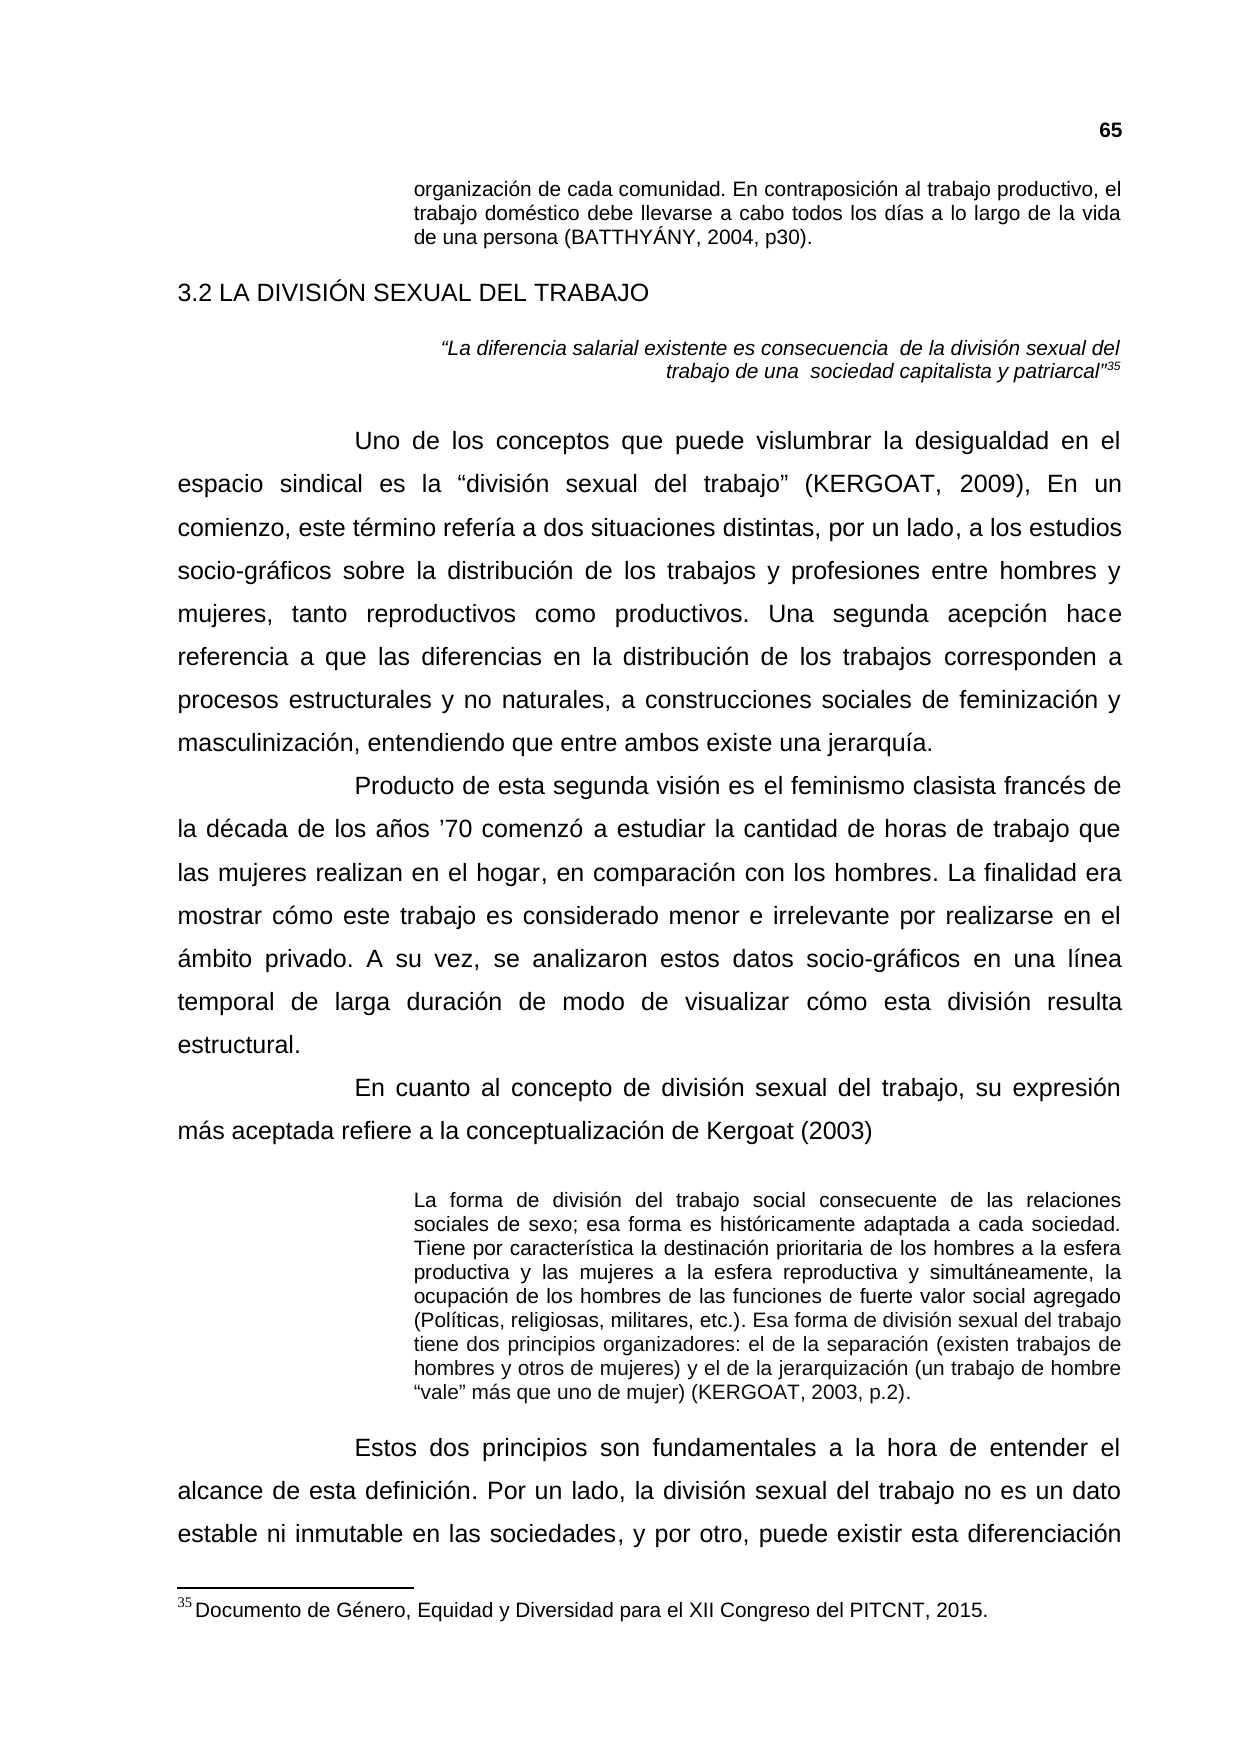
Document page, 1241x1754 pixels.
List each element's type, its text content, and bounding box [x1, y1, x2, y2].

text En cuanto al concepto de división sexual del trabajo, su expresión más aceptada refiere a la conceptualización de Kergoat (2003) [177, 1073, 1122, 1145]
text “La diferencia salarial existente es consecuencia de la división sexual del trabajo de una sociedad capitalista y patriarcal” [413, 335, 1122, 383]
text 3.2 LA DIVISIÓN SEXUAL DEL TRABAJO [177, 278, 1122, 307]
text Producto de esta segunda visión es el feminismo clasista francés de la década de los años ’70 comenzó a estudiar la cantidad de horas de trabajo que las mujeres realizan en el hogar, en comparación con los hombres. La finalidad era mostrar cómo este trabajo es considerado menor e irrelevante por realizarse en el ámbito privado. A su vez, se analizaron estos datos socio-gráficos en una línea temporal de larga duración de modo de visualizar cómo esta división resulta estructural. [177, 771, 1122, 1059]
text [413, 177, 1122, 249]
text La forma de división del trabajo social consecuente de las relaciones sociales de sexo; esa forma es históricamente adaptada a cada sociedad. Tiene por característica la destinación prioritaria de los hombres a la esfera productiva y las mujeres a la esfera reproductiva y simultáneamente, la ocupación de los hombres de las funciones de fuerte valor social agregado (Políticas, religiosas, militares, etc.). Esa forma de división sexual del trabajo tiene dos principios organizadores: el de la separación (existen trabajos de hombres y otros de mujeres) y el de la jerarquización (un trabajo de hombre “vale” más que uno de mujer) (KERGOAT, 2003, p.2). [413, 1188, 1122, 1404]
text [177, 1433, 1122, 1548]
text Uno de los conceptos que puede vislumbrar la desigualdad en el espacio sindical es la “división sexual del trabajo” (KERGOAT, 2009), En un comienzo, este término refería a dos situaciones distintas, por un lado, a los estudios socio-gráficos sobre la distribución de los trabajos y profesiones entre hombres y mujeres, tanto reproductivos como productivos. Una segunda acepción hace referencia a que las diferencias en la distribución de los trabajos corresponden a procesos estructurales y no naturales, a construcciones sociales de feminización y masculinización, entendiendo que entre ambos existe una jerarquía. [177, 426, 1122, 757]
